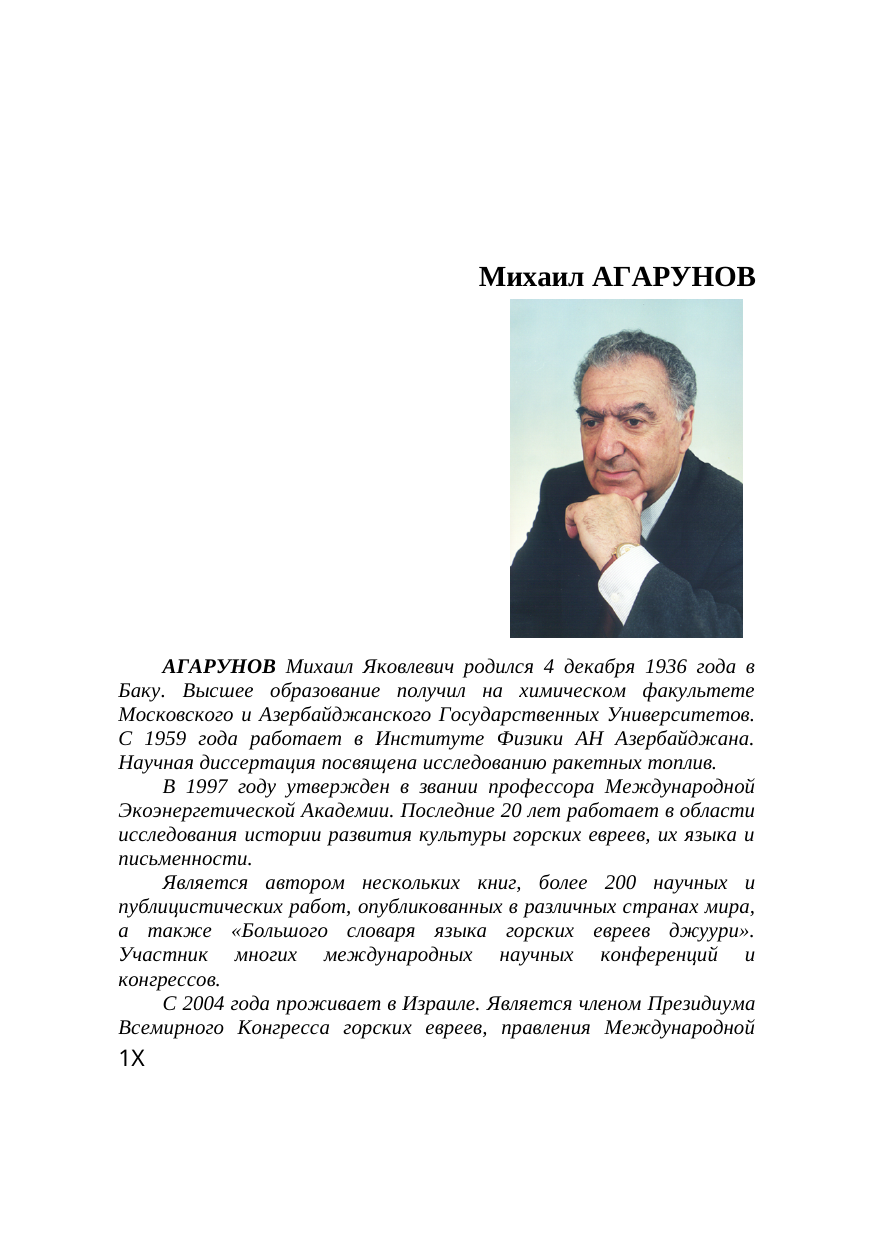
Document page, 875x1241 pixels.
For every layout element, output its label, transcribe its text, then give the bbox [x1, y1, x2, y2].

text В 1997 году утвержден в звании профессора Международной Экоэнергетической Академии. Последние 20 лет работает в области исследования истории развития культуры горских евреев, их языка и письменности. [118, 774, 756, 870]
text АГАРУНОВ Михаил Яковлевич родился 4 декабря 1936 года в Баку. Высшее образование получил на химическом факультете Московского и Азербайджанского Государственных Университетов. С 1959 года работает в Институте Физики АН Азербайджана. Научная диссертация посвящена исследованию ракетных топлив. [118, 653, 756, 774]
text Михаил АГАРУНОВ [118, 259, 756, 293]
text Является автором нескольких книг, более 200 научных и публицистических работ, опубликованных в различных странах мира, а также «Большого словаря языка горских евреев джуури». Участник многих международных научных конференций и конгрессов. [118, 870, 756, 990]
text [118, 990, 756, 1038]
picture [510, 299, 743, 638]
